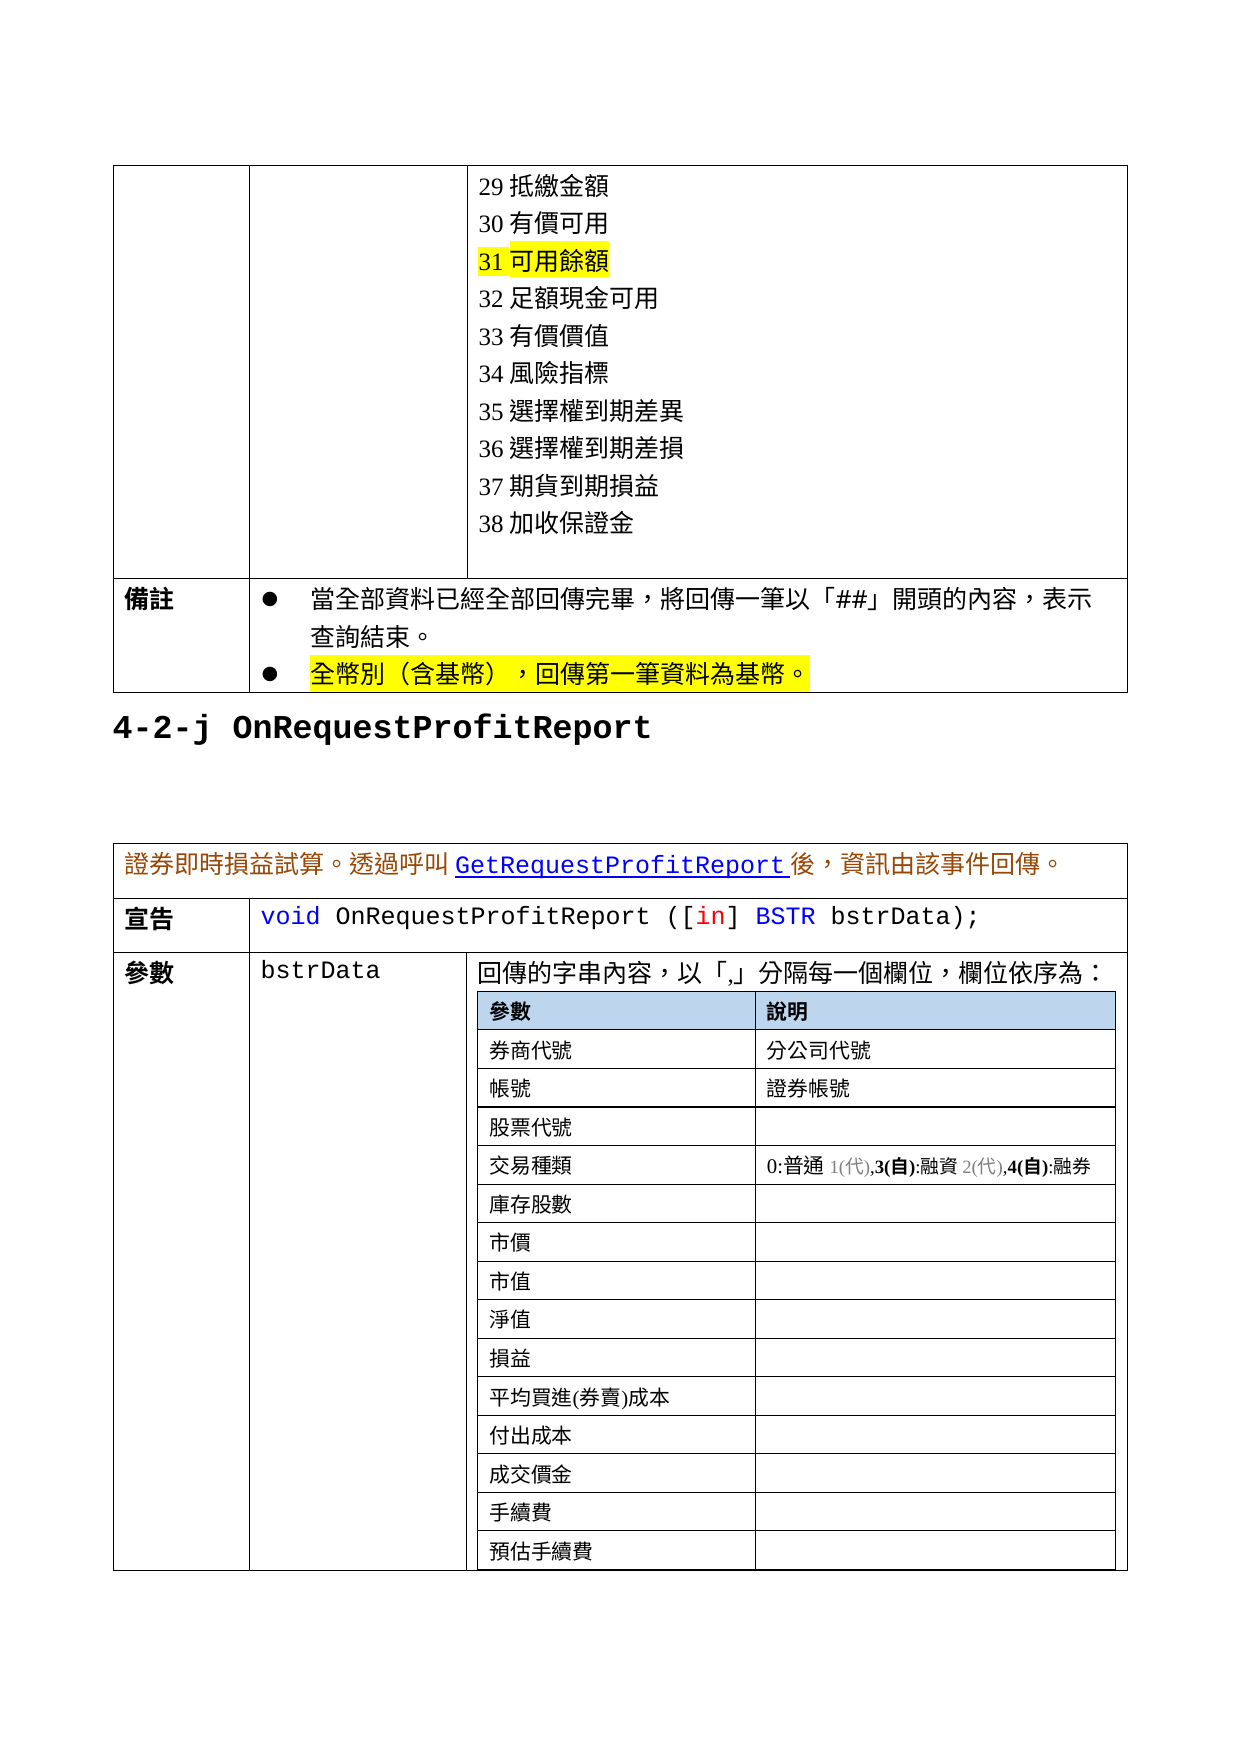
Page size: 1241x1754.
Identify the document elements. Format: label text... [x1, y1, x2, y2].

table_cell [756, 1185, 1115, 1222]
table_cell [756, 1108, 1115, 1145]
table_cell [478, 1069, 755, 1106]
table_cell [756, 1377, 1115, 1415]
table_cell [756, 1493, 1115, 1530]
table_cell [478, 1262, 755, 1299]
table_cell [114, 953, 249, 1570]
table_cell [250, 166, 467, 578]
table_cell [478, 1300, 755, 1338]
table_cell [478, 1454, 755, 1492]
subtitle 4-2-j OnRequestProfitReport [112, 693, 1128, 768]
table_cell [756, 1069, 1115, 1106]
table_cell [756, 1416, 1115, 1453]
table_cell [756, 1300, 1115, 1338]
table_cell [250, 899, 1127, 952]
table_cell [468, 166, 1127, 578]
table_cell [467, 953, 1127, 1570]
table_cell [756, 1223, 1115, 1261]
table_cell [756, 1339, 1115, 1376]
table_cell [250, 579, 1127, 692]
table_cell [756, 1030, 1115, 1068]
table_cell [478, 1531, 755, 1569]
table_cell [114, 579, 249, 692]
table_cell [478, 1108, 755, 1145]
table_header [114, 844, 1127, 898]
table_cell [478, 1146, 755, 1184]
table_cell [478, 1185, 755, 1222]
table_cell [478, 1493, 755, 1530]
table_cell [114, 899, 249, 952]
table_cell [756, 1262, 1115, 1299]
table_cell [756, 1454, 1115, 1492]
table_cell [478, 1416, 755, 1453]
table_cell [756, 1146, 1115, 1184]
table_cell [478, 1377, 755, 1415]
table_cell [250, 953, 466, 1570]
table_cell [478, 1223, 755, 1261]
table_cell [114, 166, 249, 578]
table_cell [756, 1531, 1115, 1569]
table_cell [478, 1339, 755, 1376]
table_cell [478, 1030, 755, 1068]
